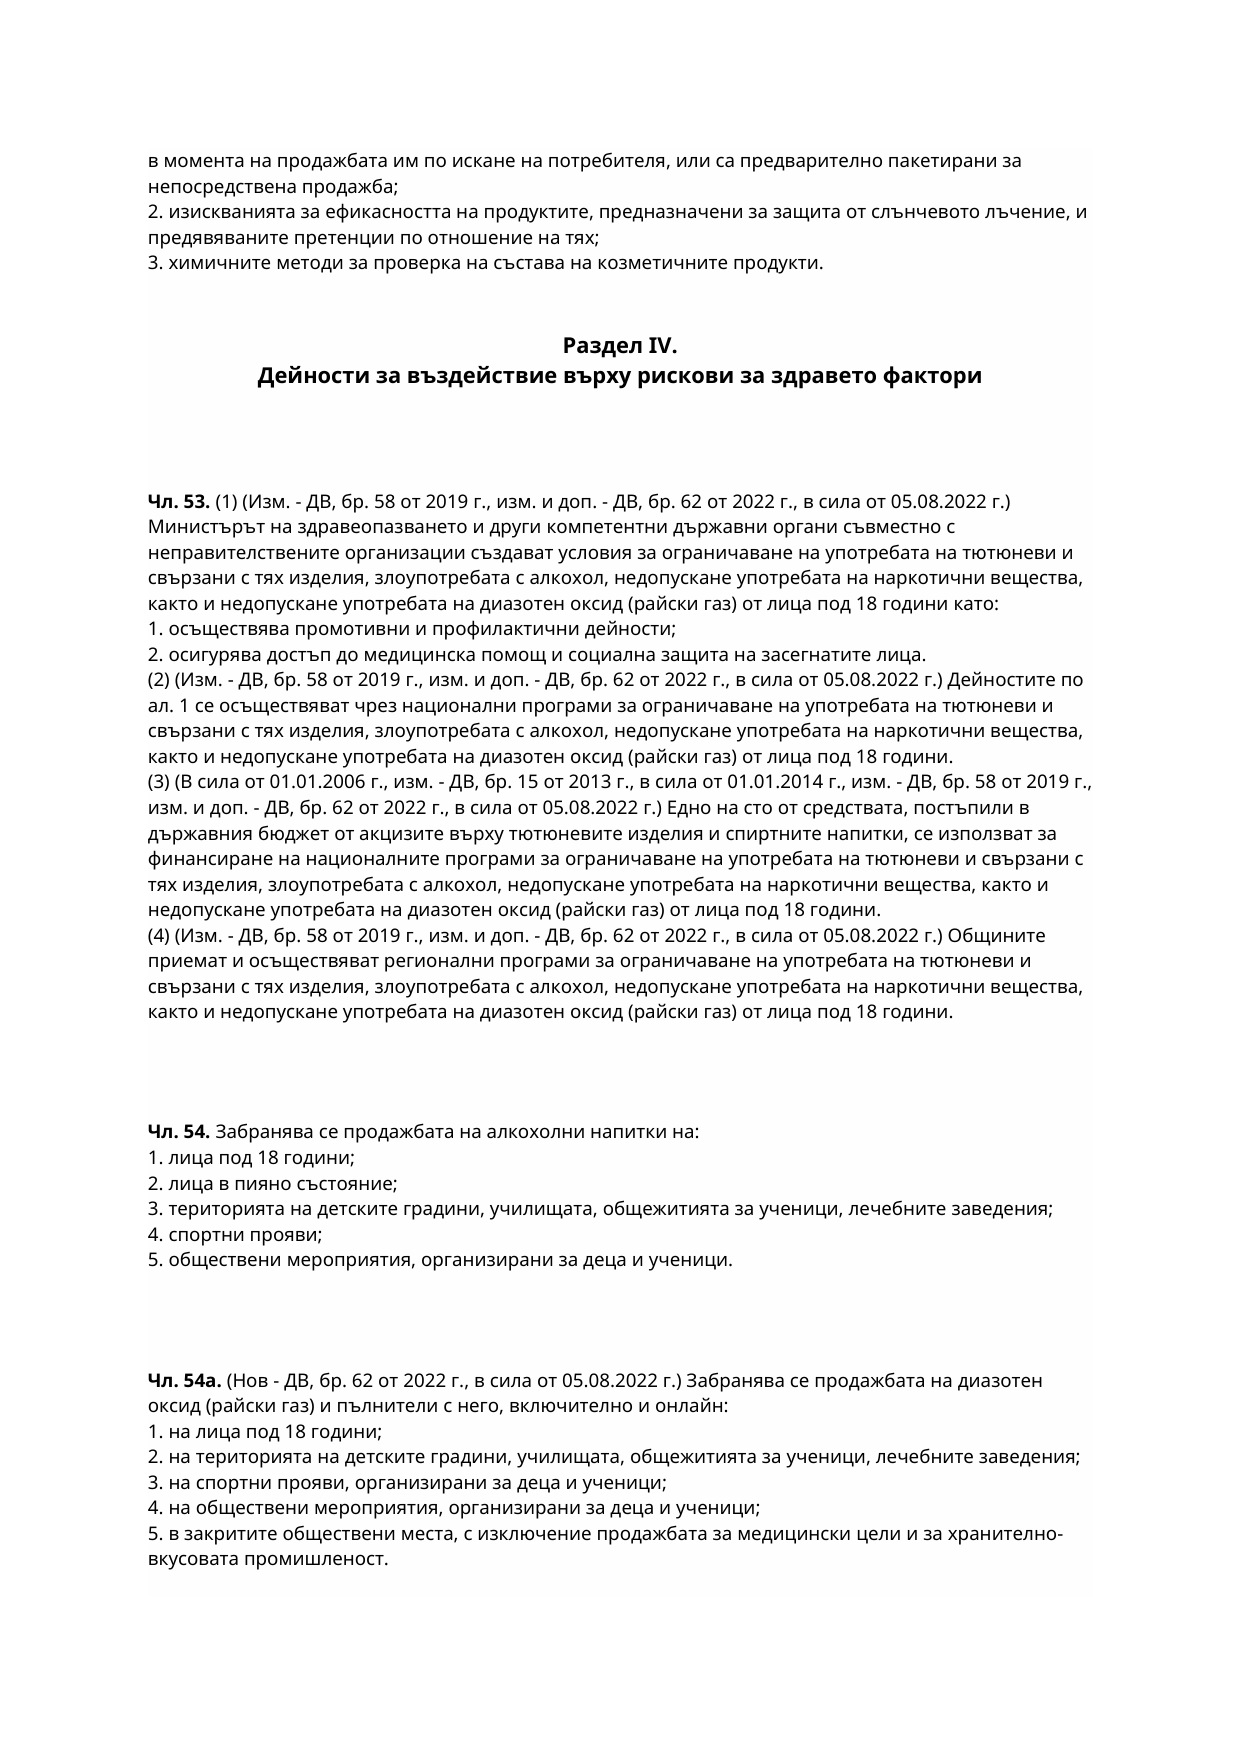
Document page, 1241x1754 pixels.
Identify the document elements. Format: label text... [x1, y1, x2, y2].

text Чл. 54а. (Нов - ДВ, бр. 62 от 2022 г., в сила от 05.08.2022 г.) Забранява се продажбата на диазотен оксид (райски газ) и пълнители с него, включително и онлайн: [148, 1367, 1093, 1418]
text (2) (Изм. - ДВ, бр. 58 от 2019 г., изм. и доп. - ДВ, бр. 62 от 2022 г., в сила от 05.08.2022 г.) Дейностите по ал. 1 се осъществяват чрез национални програми за ограничаване на употребата на тютюневи и свързани с тях изделия, злоупотребата с алкохол, недопускане употребата на наркотични вещества, както и недопускане употребата на диазотен оксид (райски газ) от лица под 18 години. [148, 667, 1093, 769]
text 1. на лица под 18 години; [148, 1418, 1093, 1443]
text 5. обществени мероприятия, организирани за деца и ученици. [148, 1246, 1093, 1272]
text 4. на обществени мероприятия, организирани за деца и ученици; [148, 1494, 1093, 1520]
text 3. територията на детските градини, училищата, общежитията за ученици, лечебните заведения; [148, 1195, 1093, 1221]
text 5. в закритите обществени места, с изключение продажбата за медицински цели и за хранително-вкусовата промишленост. [148, 1520, 1093, 1571]
text Чл. 53. (1) (Изм. - ДВ, бр. 58 от 2019 г., изм. и доп. - ДВ, бр. 62 от 2022 г., в сила от 05.08.2022 г.) Министърът на здравеопазването и други компетентни държавни органи съвместно с неправителствените организации създават условия за ограничаване на употребата на тютюневи и свързани с тях изделия, злоупотребата с алкохол, недопускане употребата на наркотични вещества, както и недопускане употребата на диазотен оксид (райски газ) от лица под 18 години като: [148, 488, 1093, 616]
text 3. на спортни прояви, организирани за деца и ученици; [148, 1469, 1093, 1494]
text 1. лица под 18 години; [148, 1144, 1093, 1170]
text (4) (Изм. - ДВ, бр. 58 от 2019 г., изм. и доп. - ДВ, бр. 62 от 2022 г., в сила от 05.08.2022 г.) Общините приемат и осъществяват регионални програми за ограничаване на употребата на тютюневи и свързани с тях изделия, злоупотребата с алкохол, недопускане употребата на наркотични вещества, както и недопускане употребата на диазотен оксид (райски газ) от лица под 18 години. [148, 922, 1093, 1024]
text Чл. 54. Забранява се продажбата на алкохолни напитки на: [148, 1119, 1093, 1144]
text Раздел IV. Дейности за въздействие върху рискови за здравето фактори [148, 330, 1093, 389]
text 2. изискванията за ефикасността на продуктите, предназначени за защита от слънчевото лъчение, и предявяваните претенции по отношение на тях; [148, 199, 1093, 250]
text 1. осъществява промотивни и профилактични дейности; [148, 616, 1093, 641]
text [148, 148, 1093, 199]
text 4. спортни прояви; [148, 1221, 1093, 1246]
text 2. на територията на детските градини, училищата, общежитията за ученици, лечебните заведения; [148, 1443, 1093, 1469]
text 2. лица в пияно състояние; [148, 1170, 1093, 1195]
text (3) (В сила от 01.01.2006 г., изм. - ДВ, бр. 15 от 2013 г., в сила от 01.01.2014 г., изм. - ДВ, бр. 58 от 2019 г., изм. и доп. - ДВ, бр. 62 от 2022 г., в сила от 05.08.2022 г.) Едно на сто от средствата, постъпили в държавния бюджет от акцизите върху тютюневите изделия и спиртните напитки, се използват за финансиране на националните програми за ограничаване на употребата на тютюневи и свързани с тях изделия, злоупотребата с алкохол, недопускане употребата на наркотични вещества, както и недопускане употребата на диазотен оксид (райски газ) от лица под 18 години. [148, 769, 1093, 922]
text 2. осигурява достъп до медицинска помощ и социална защита на засегнатите лица. [148, 641, 1093, 667]
text 3. химичните методи за проверка на състава на козметичните продукти. [148, 250, 1093, 275]
